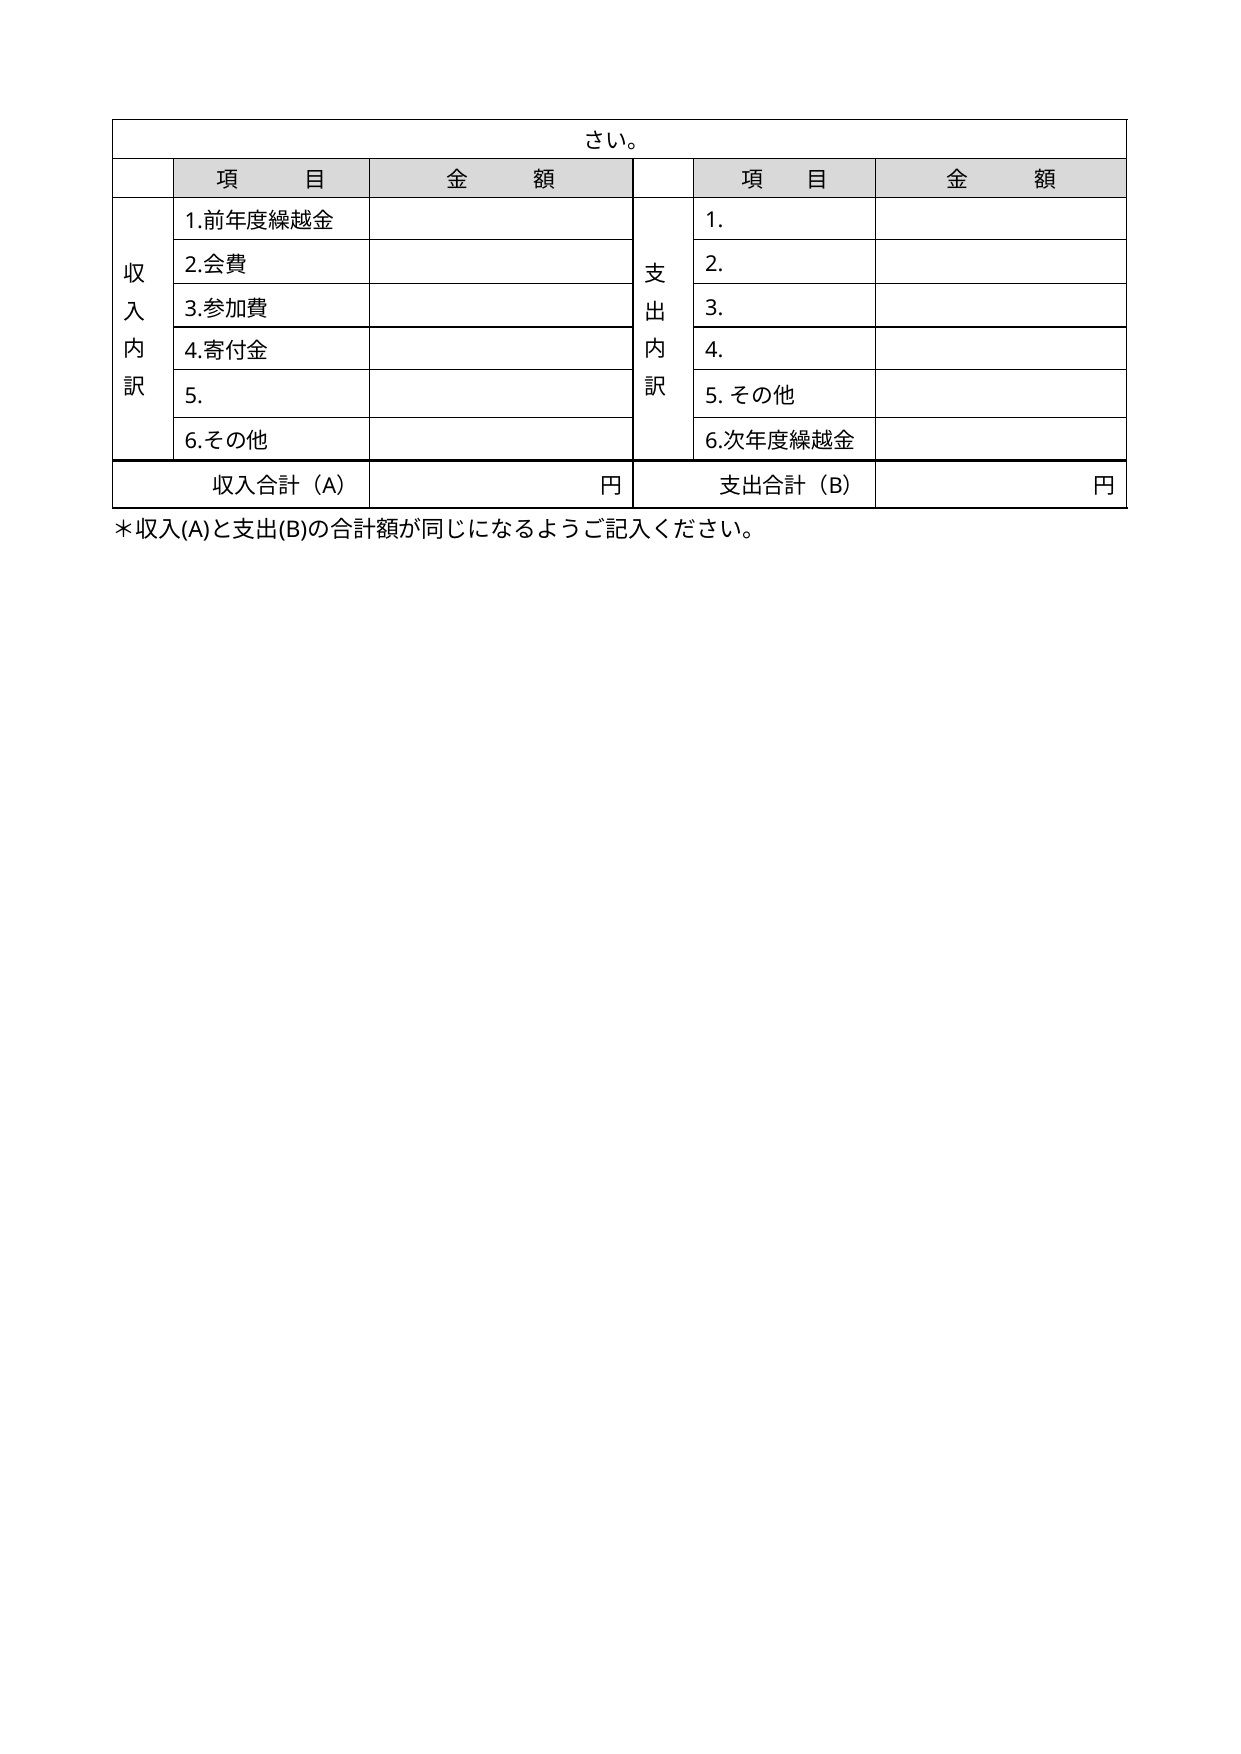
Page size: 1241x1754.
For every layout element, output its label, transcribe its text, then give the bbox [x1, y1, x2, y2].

table_cell 4. [694, 328, 875, 369]
table_cell 1.前年度繰越金 [174, 198, 369, 239]
table_cell [113, 159, 173, 197]
table_cell 5. [174, 370, 369, 417]
text ＊収入(A)と支出(B)の合計額が同じになるようご記入ください。 [112, 509, 1128, 547]
table_cell [370, 198, 632, 239]
table_cell [370, 284, 632, 326]
table_cell 収入内訳 [113, 198, 173, 458]
table_cell 金 額 [876, 159, 1126, 197]
table_cell 6.次年度繰越金 [694, 418, 875, 458]
table_cell 円 [876, 462, 1126, 507]
table_cell 4.寄付金 [174, 328, 369, 369]
table_cell 5. その他 [694, 370, 875, 417]
table_cell 収入合計（A） [113, 462, 369, 507]
table_cell [876, 370, 1126, 417]
table_cell [370, 418, 632, 458]
table_cell [876, 198, 1126, 239]
table_cell [634, 159, 693, 197]
table_cell 6.その他 [174, 418, 369, 458]
table_cell [876, 240, 1126, 283]
table_cell 項 目 [694, 159, 875, 197]
table_cell 1. [694, 198, 875, 239]
table_cell 円 [370, 462, 632, 507]
table_cell 支出 内訳 [634, 198, 693, 458]
table_cell 金 額 [370, 159, 632, 197]
table_cell 3. [694, 284, 875, 326]
table_cell 3.参加費 [174, 284, 369, 326]
table_cell [876, 284, 1126, 326]
table_cell [876, 418, 1126, 458]
table_cell 2. [694, 240, 875, 283]
table_cell [876, 328, 1126, 369]
table_cell [370, 328, 632, 369]
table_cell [113, 120, 1126, 157]
table_cell 項 目 [174, 159, 369, 197]
table_cell 支出合計（B） [634, 462, 875, 507]
table_cell 2.会費 [174, 240, 369, 283]
table_cell [370, 240, 632, 283]
table_cell [370, 370, 632, 417]
